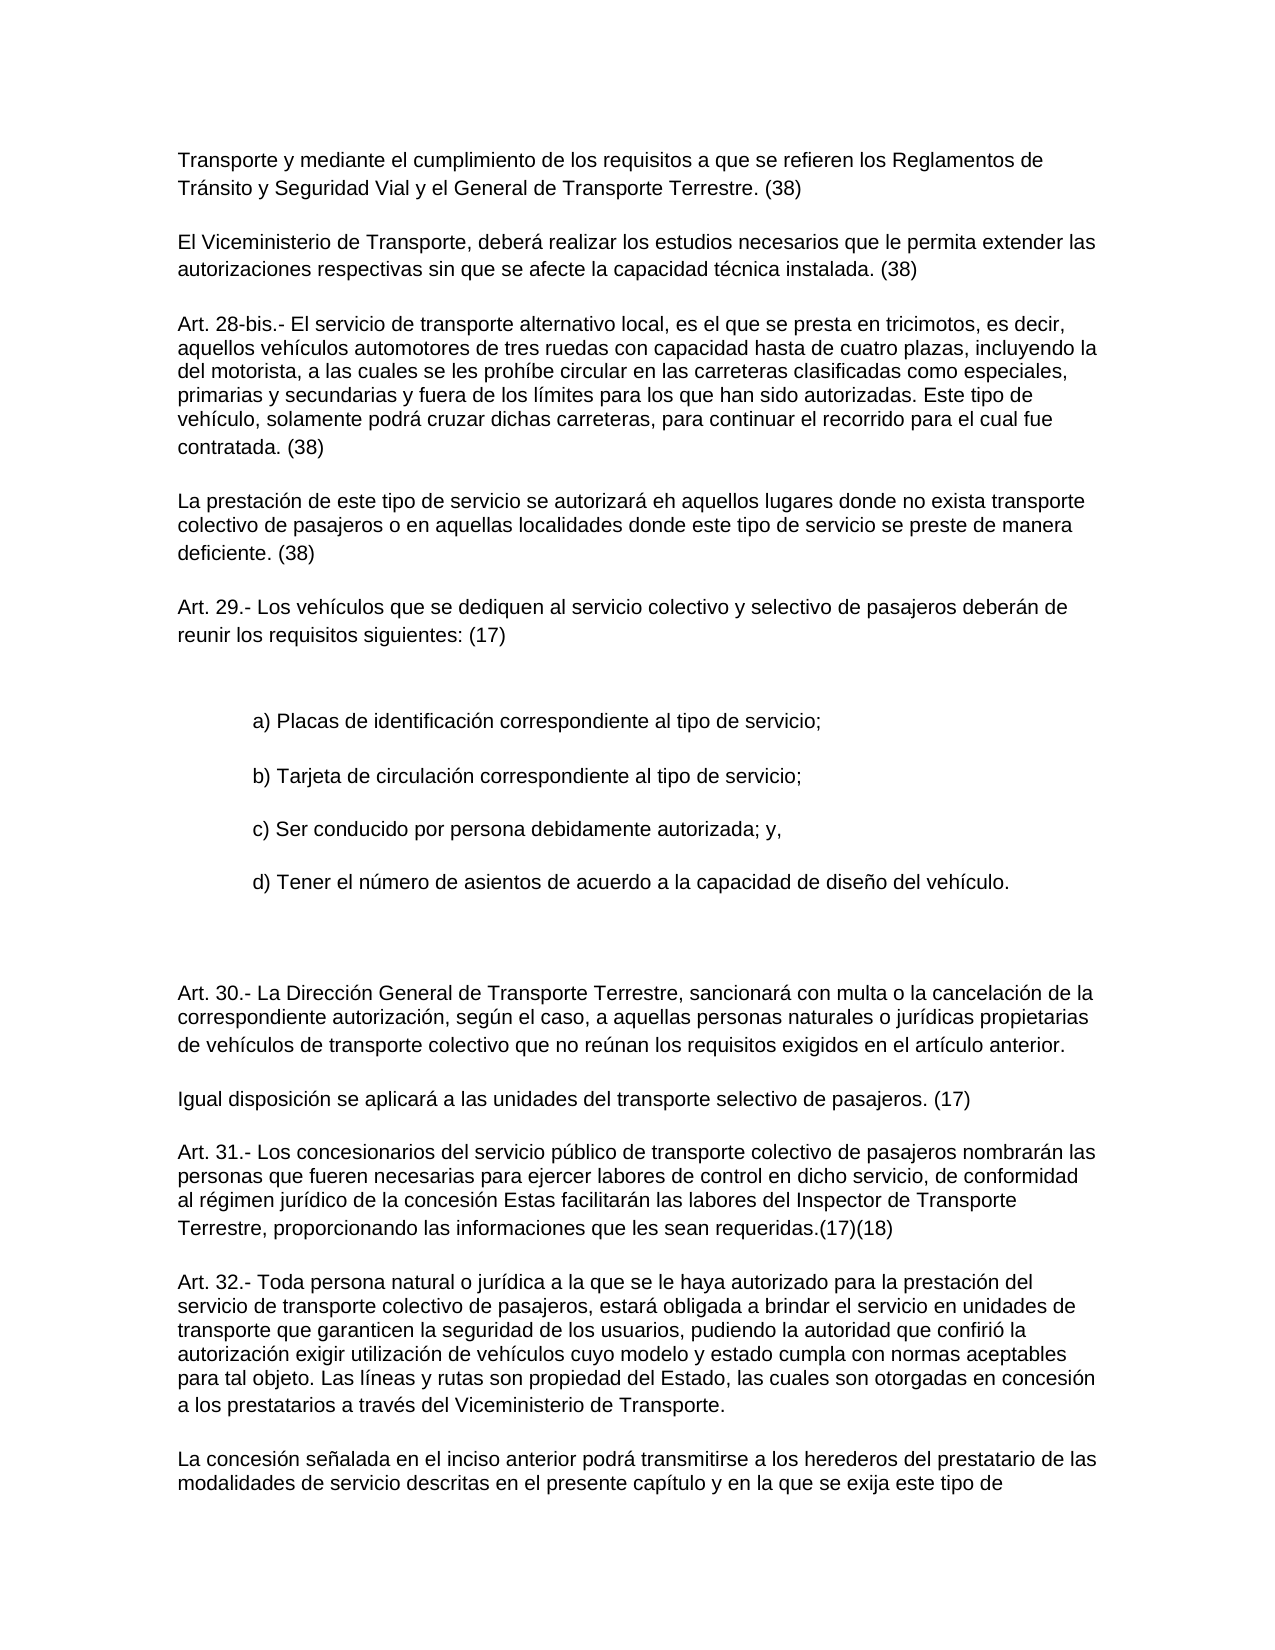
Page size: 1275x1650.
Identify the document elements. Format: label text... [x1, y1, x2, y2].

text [177, 1447, 1098, 1495]
text Art. 31.- Los concesionarios del servicio público de transporte colectivo de pasajeros nombrarán las personas que fueren necesarias para ejercer labores de control en dicho servicio, de conformidad al régimen jurídico de la concesión Estas facilitarán las labores del Inspector de Transporte Terrestre, proporcionando las informaciones que les sean requeridas.(17)(18) [177, 1140, 1098, 1240]
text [177, 148, 1098, 200]
text El Viceministerio de Transporte, deberá realizar los estudios necesarios que le permita extender las autorizaciones respectivas sin que se afecte la capacidad técnica instalada. (38) [177, 229, 1098, 282]
text b) Tarjeta de circulación correspondiente al tipo de servicio; [252, 763, 1098, 787]
text d) Tener el número de asientos de acuerdo a la capacidad de diseño del vehículo. [252, 870, 1098, 894]
text Art. 30.- La Dirección General de Transporte Terrestre, sancionará con multa o la cancelación de la correspondiente autorización, según el caso, a aquellas personas naturales o jurídicas propietarias de vehículos de transporte colectivo que no reúnan los requisitos exigidos en el artículo anterior. [177, 981, 1098, 1057]
text La prestación de este tipo de servicio se autorizará eh aquellos lugares donde no exista transporte colectivo de pasajeros o en aquellas localidades donde este tipo de servicio se preste de manera deficiente. (38) [177, 489, 1098, 566]
text Art. 32.- Toda persona natural o jurídica a la que se le haya autorizado para la prestación del servicio de transporte colectivo de pasajeros, estará obligada a brindar el servicio en unidades de transporte que garanticen la seguridad de los usuarios, pudiendo la autoridad que confirió la autorización exigir utilización de vehículos cuyo modelo y estado cumpla con normas aceptables para tal objeto. Las líneas y rutas son propiedad del Estado, las cuales son otorgadas en concesión a los prestatarios a través del Viceministerio de Transporte. [177, 1269, 1098, 1418]
text c) Ser conducido por persona debidamente autorizada; y, [252, 817, 1098, 841]
text Art. 29.- Los vehículos que se dediquen al servicio colectivo y selectivo de pasajeros deberán de reunir los requisitos siguientes: (17) [177, 595, 1098, 648]
text Igual disposición se aplicará a las unidades del transporte selectivo de pasajeros. (17) [177, 1087, 1098, 1111]
text Art. 28-bis.- El servicio de transporte alternativo local, es el que se presta en tricimotos, es decir, aquellos vehículos automotores de tres ruedas con capacidad hasta de cuatro plazas, incluyendo la del motorista, a las cuales se les prohíbe circular en las carreteras clasificadas como especiales, primarias y secundarias y fuera de los límites para los que han sido autorizadas. Este tipo de vehículo, solamente podrá cruzar dichas carreteras, para continuar el recorrido para el cual fue contratada. (38) [177, 311, 1098, 460]
text a) Placas de identificación correspondiente al tipo de servicio; [252, 677, 1098, 734]
